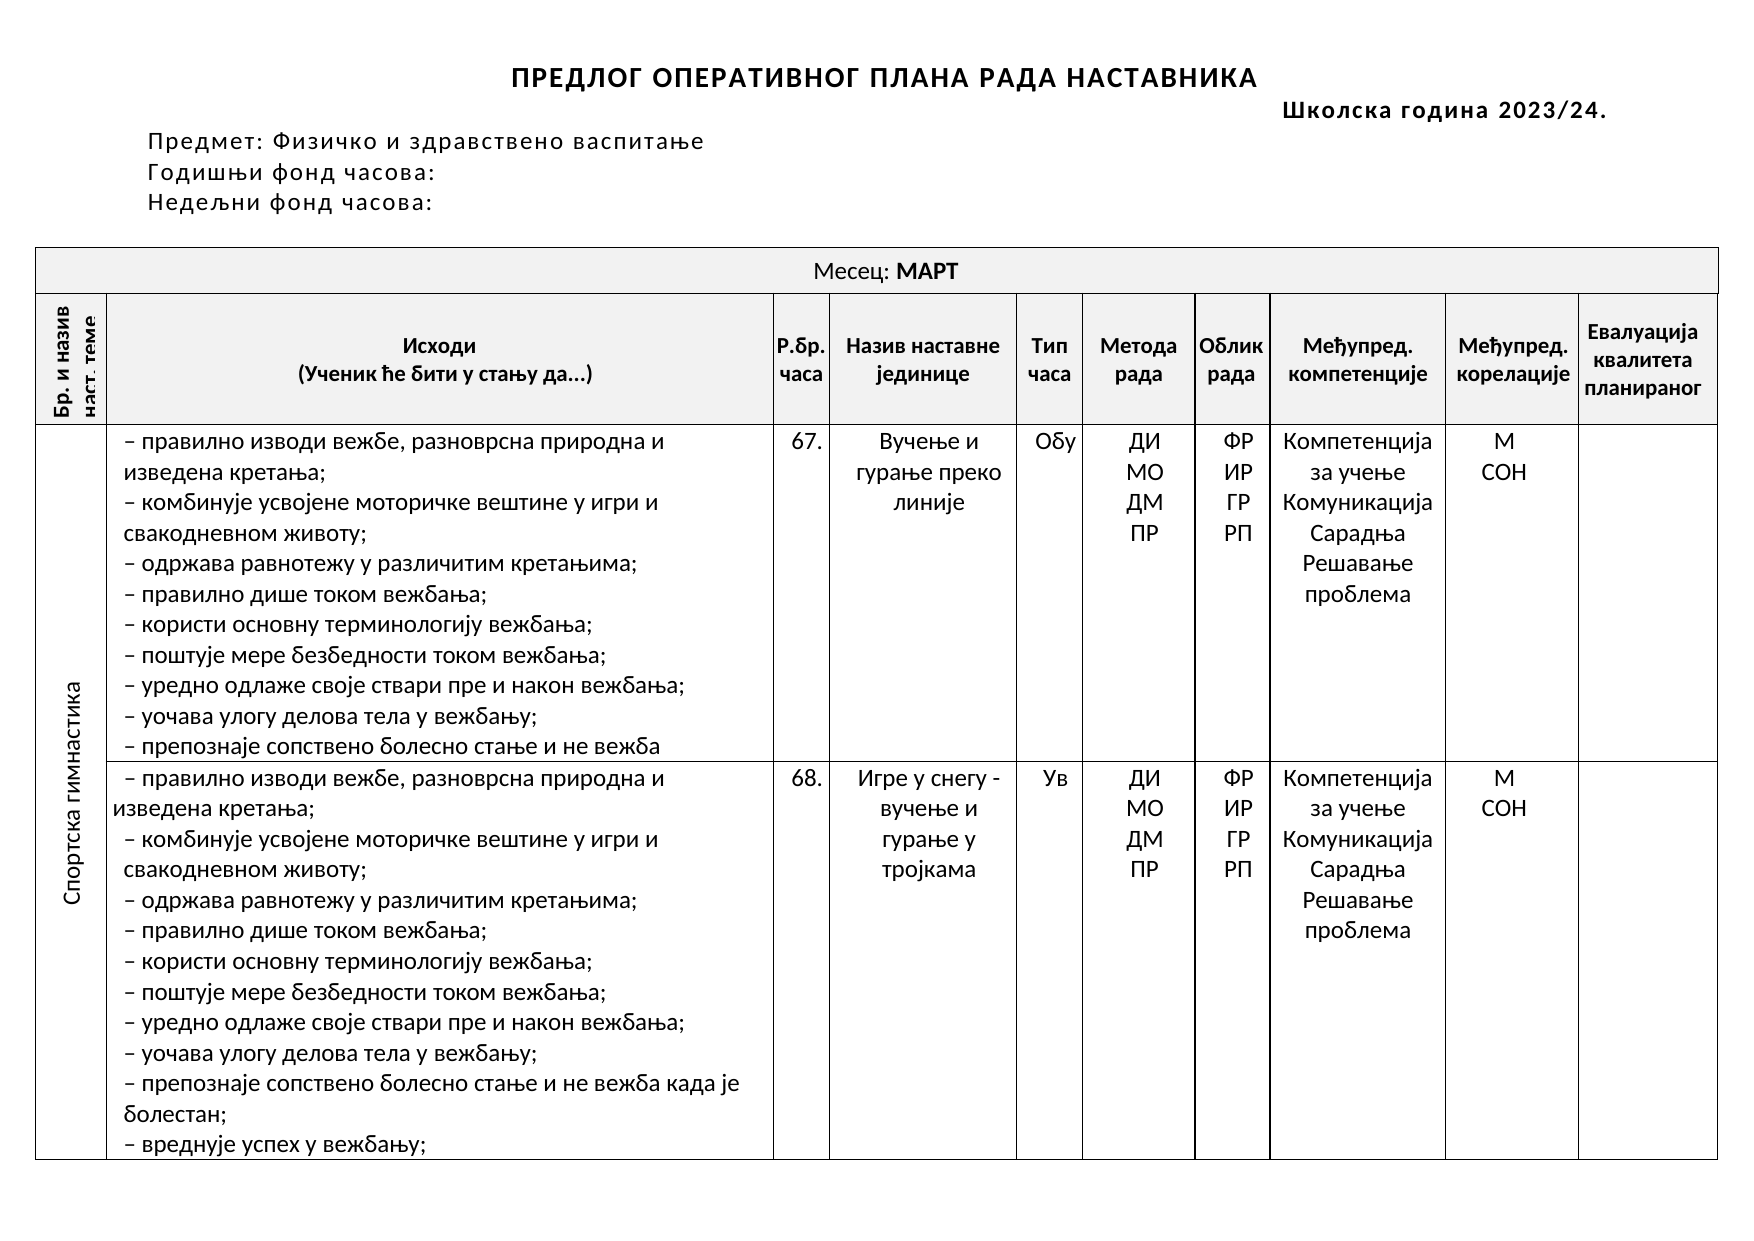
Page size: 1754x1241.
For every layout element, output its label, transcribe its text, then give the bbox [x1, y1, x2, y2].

table_cell [1579, 425, 1717, 761]
table_cell ДИ МО ДМ ПР [1083, 425, 1194, 761]
table_cell 67. [774, 425, 829, 761]
text Предмет: Физичко и здравствено васпитање [148, 125, 1606, 156]
table_cell Назив наставне јединице [830, 294, 1016, 424]
table_cell Ув [1017, 762, 1082, 1159]
table_cell Обу [1017, 425, 1082, 761]
text Недељни фонд часова: [148, 186, 1606, 217]
table_cell Облик рада [1196, 294, 1269, 424]
table_cell ФР ИР ГР РП [1196, 425, 1269, 761]
table_cell Исходи (Ученик ће бити у стању да...) [107, 294, 773, 424]
table_cell [1579, 762, 1717, 1159]
table_cell М СОН [1446, 762, 1578, 1159]
table_cell 68. [774, 762, 829, 1159]
table_cell ФР ИР ГР РП [1196, 762, 1269, 1159]
table_cell – правилно изводи вежбе, разноврсна природна и изведена кретања; – комбинује усвојене моторичке вештине у игри и свакодневном животу; – одржава равнотежу у различитим кретањима; – правилно дише током вежбања; – користи основну терминологију вежбања; – поштује мере безбедности током вежбања; – уредно одлаже своје ствари пре и након вежбања; – уочава улогу делова тела у вежбању; – препознаје сопствено болесно стање и не вежба [107, 425, 773, 761]
table_cell Бр. и назив наст. теме [36, 294, 106, 424]
text Школска година 2023/24. [1048, 95, 1606, 125]
text ПРЕДЛОГ ОПЕРАТИВНОГ ПЛАНА РАДА НАСТАВНИКА [148, 59, 1606, 95]
text Годишњи фонд часова: [148, 156, 1606, 186]
table_cell Спортска гимнастика [36, 425, 106, 1159]
table_cell Вучење и гурање преко линије [830, 425, 1016, 761]
table_header Месец: МАРТ [36, 248, 1718, 293]
table_cell Метода рада [1083, 294, 1194, 424]
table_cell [107, 762, 773, 1159]
table_cell ДИ МО ДМ ПР [1083, 762, 1194, 1159]
table_cell Р.бр. часа [774, 294, 829, 424]
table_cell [1271, 762, 1445, 1159]
table_cell Тип часа [1017, 294, 1082, 424]
table_cell Евалуација квалитета планираног [1579, 294, 1717, 424]
table_cell Међупред. компетенције [1271, 294, 1445, 424]
table_cell Компетенција за учење Комуникација Сарадња Решавање проблема [1271, 425, 1445, 761]
table_cell М СОН [1446, 425, 1578, 761]
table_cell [830, 762, 1016, 1159]
table_cell Међупред. корелације [1446, 294, 1578, 424]
